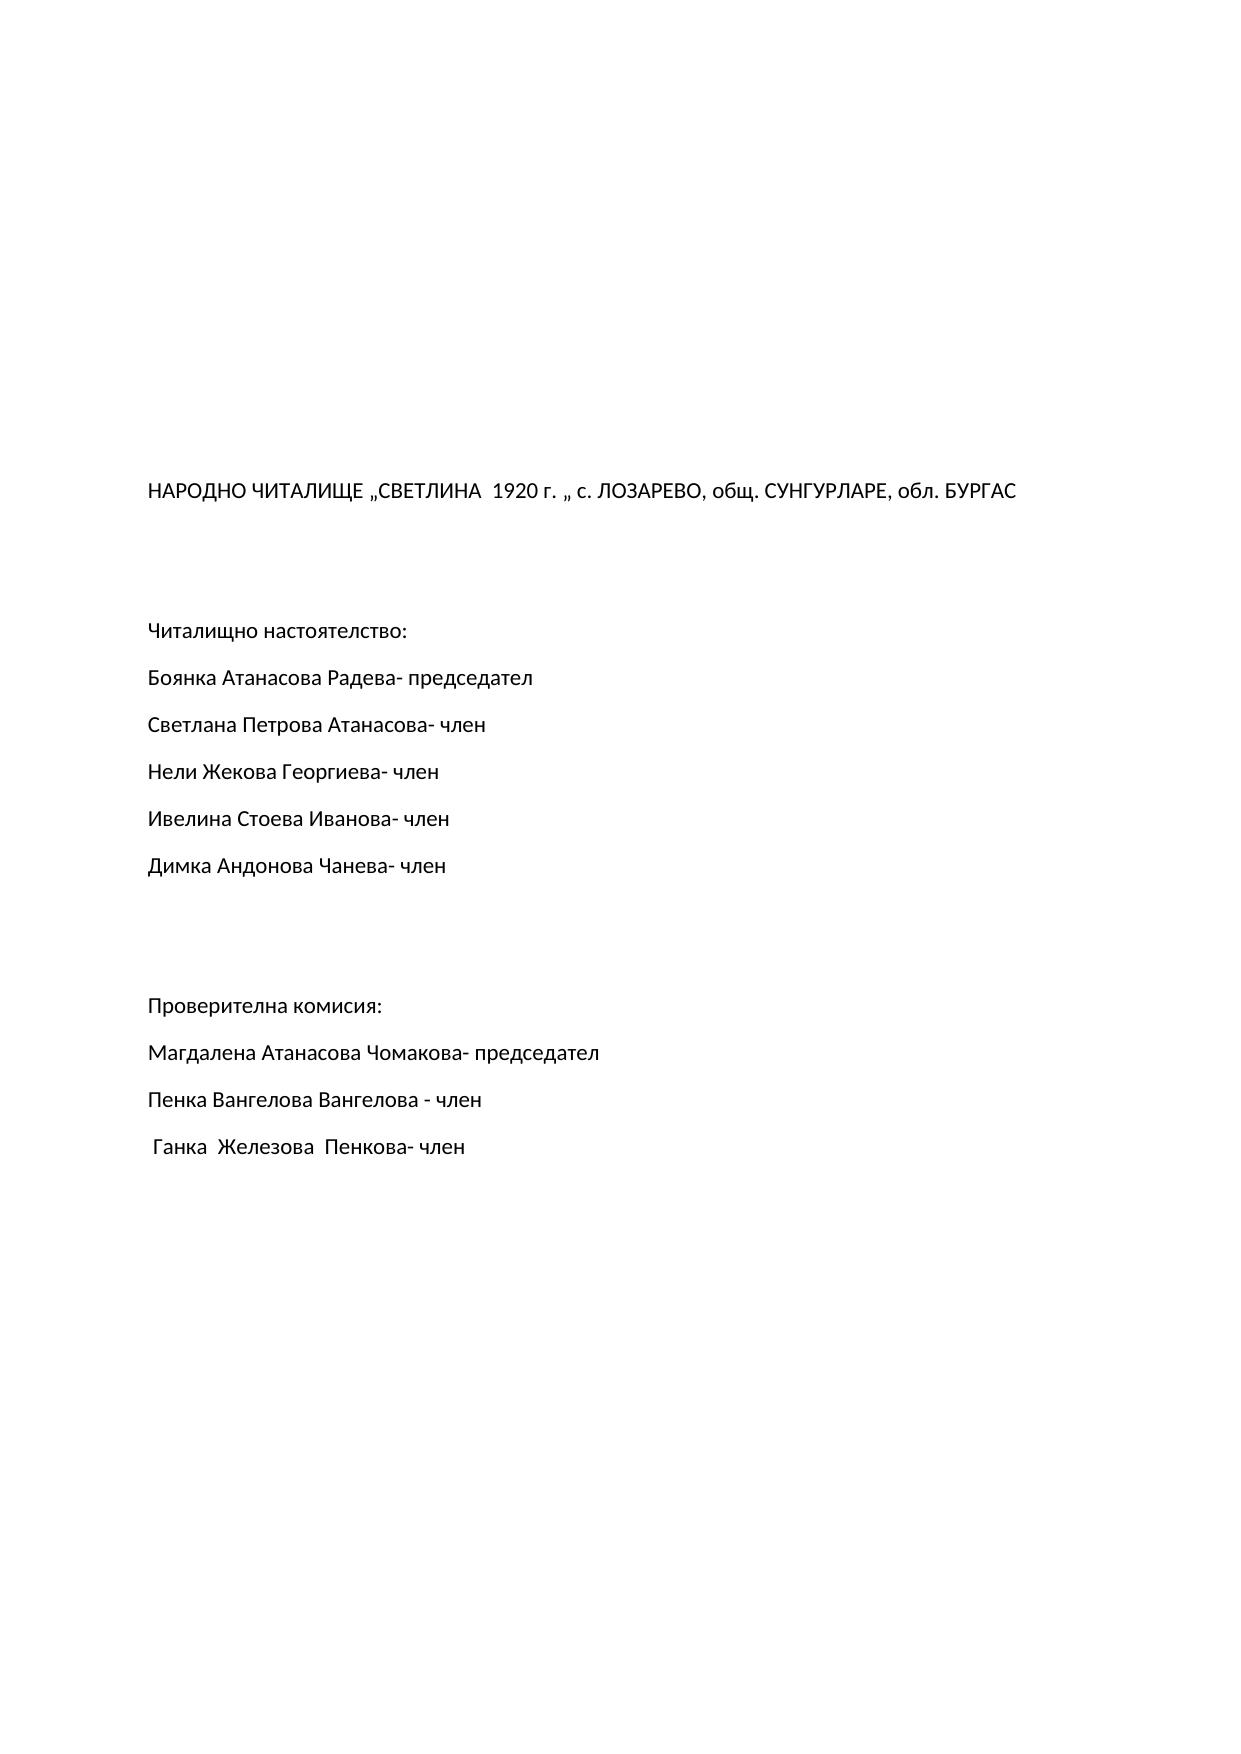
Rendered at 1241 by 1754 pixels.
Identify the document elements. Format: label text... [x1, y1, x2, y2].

text Боянка Атанасова Радева- председател [148, 663, 1093, 691]
text Ганка Железова Пенкова- член [148, 1132, 1093, 1160]
text Светлана Петрова Атанасова- член [148, 710, 1093, 738]
text Ивелина Стоева Иванова- член [148, 804, 1093, 832]
text Читалищно настоятелство: [148, 616, 1093, 644]
text Магдалена Атанасова Чомакова- председател [148, 1038, 1093, 1066]
text Пенка Вангелова Вангелова - член [148, 1085, 1093, 1113]
text НАРОДНО ЧИТАЛИЩЕ „СВЕТЛИНА 1920 г. „ с. ЛОЗАРЕВО, общ. СУНГУРЛАРЕ, обл. БУРГАС [148, 476, 1093, 504]
text Нели Жекова Георгиева- член [148, 757, 1093, 785]
text Проверителна комисия: [148, 991, 1093, 1019]
text Димка Андонова Чанева- член [148, 851, 1093, 879]
